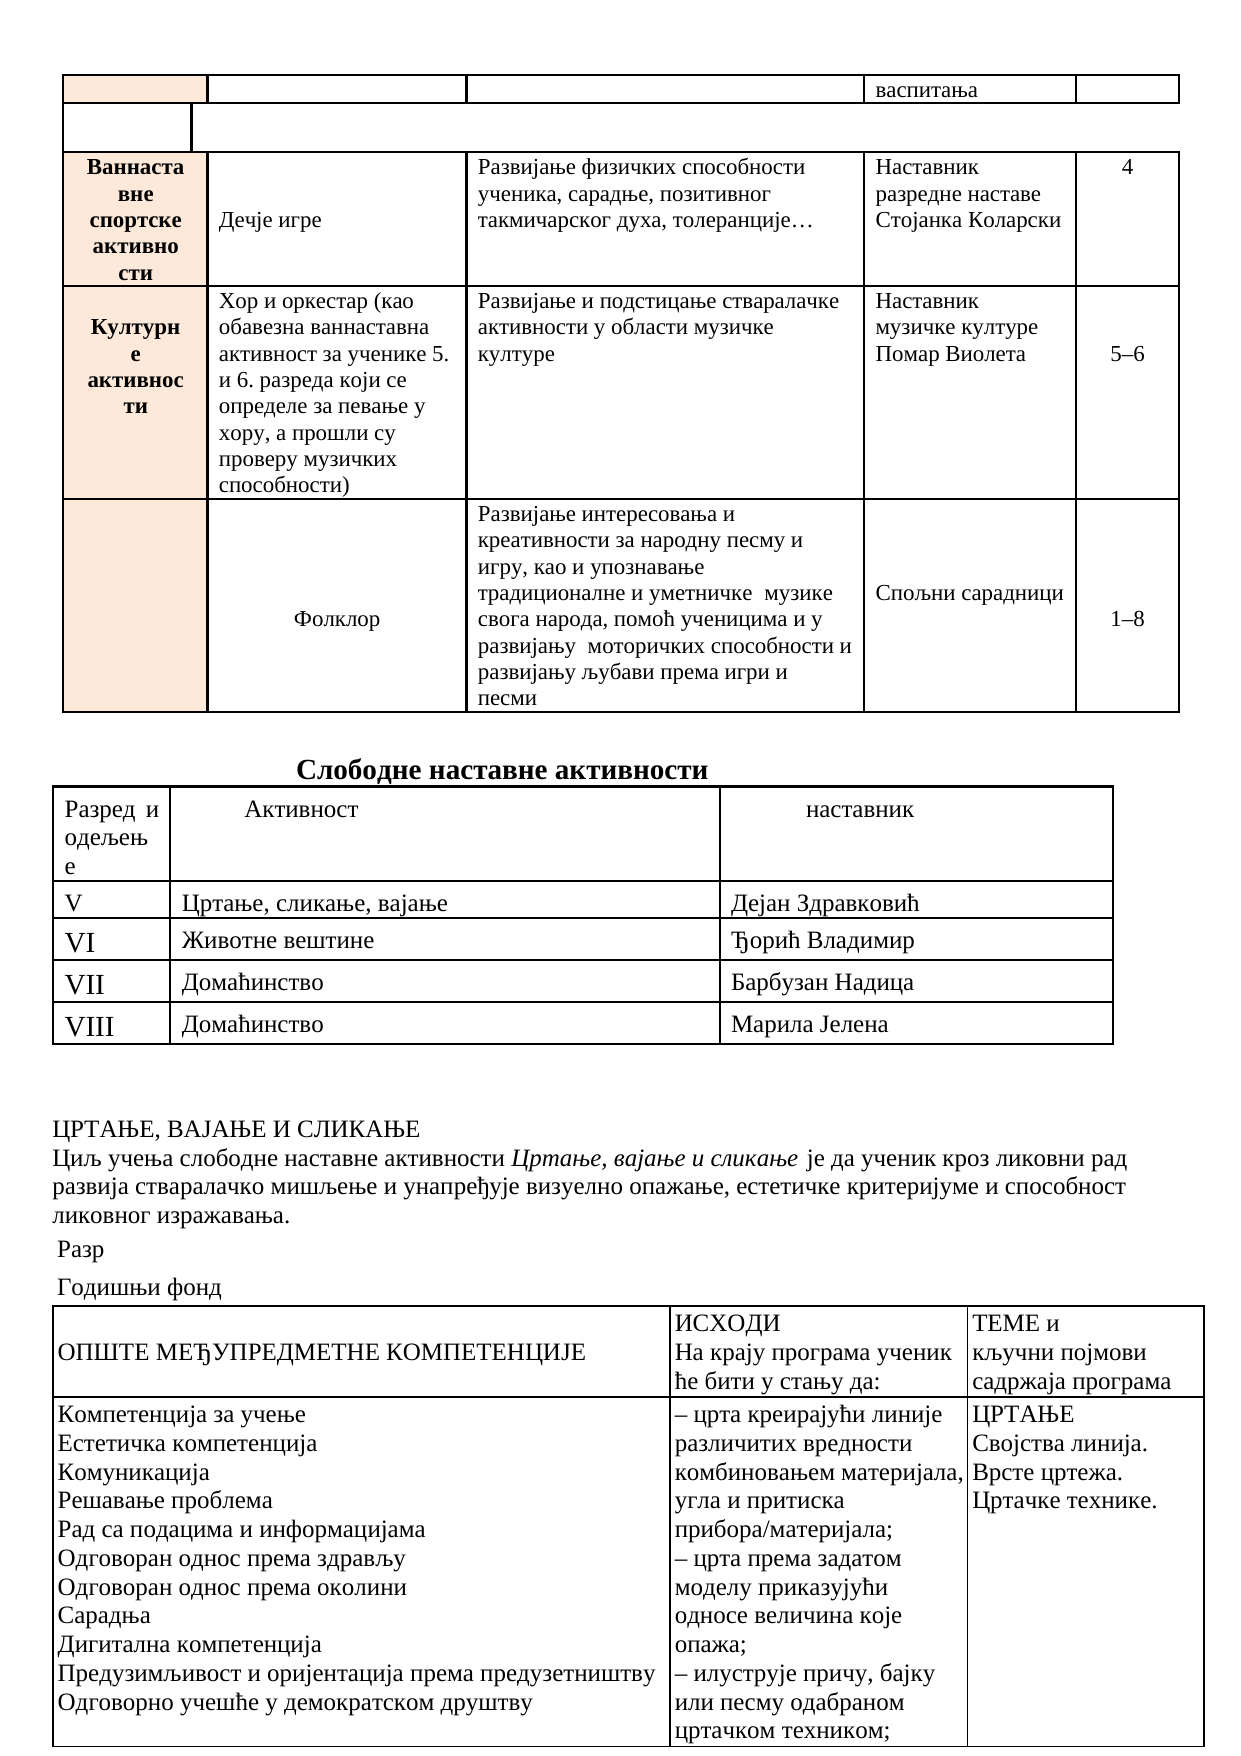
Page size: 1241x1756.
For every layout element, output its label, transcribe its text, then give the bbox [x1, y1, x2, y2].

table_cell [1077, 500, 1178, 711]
text ЦРТАЊЕ, ВАЈАЊЕ И СЛИКАЊЕ [52, 1114, 1190, 1143]
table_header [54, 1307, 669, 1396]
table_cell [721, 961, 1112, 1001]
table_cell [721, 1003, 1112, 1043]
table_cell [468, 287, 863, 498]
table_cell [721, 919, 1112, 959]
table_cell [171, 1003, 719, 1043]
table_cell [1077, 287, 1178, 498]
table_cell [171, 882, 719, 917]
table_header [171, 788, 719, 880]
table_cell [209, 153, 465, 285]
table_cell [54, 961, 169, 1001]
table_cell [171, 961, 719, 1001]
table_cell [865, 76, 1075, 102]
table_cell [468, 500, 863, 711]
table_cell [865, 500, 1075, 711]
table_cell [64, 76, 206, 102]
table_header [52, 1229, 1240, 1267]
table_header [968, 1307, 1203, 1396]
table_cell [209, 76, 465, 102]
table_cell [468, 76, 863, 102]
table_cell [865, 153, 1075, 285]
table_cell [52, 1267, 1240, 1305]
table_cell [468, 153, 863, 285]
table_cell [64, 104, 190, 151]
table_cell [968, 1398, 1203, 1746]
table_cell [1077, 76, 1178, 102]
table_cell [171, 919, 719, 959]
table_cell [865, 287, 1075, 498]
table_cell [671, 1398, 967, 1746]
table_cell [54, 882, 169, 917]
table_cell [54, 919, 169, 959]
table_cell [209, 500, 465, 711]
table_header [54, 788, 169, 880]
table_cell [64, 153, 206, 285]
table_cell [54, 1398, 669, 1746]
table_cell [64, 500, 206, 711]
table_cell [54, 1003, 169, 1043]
text Слободне наставне активности [52, 752, 1190, 785]
text Циљ учења слободне наставне активности Цртање, вајање и сликање је да ученик кроз ликовни рад развија стваралачко мишљење и унапређује визуелно опажање, естетичке критеријуме и способност ликовног изражавања. [52, 1143, 1190, 1229]
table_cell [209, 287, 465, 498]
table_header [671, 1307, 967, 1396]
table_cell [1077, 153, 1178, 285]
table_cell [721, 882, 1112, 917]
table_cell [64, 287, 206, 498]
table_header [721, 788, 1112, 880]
